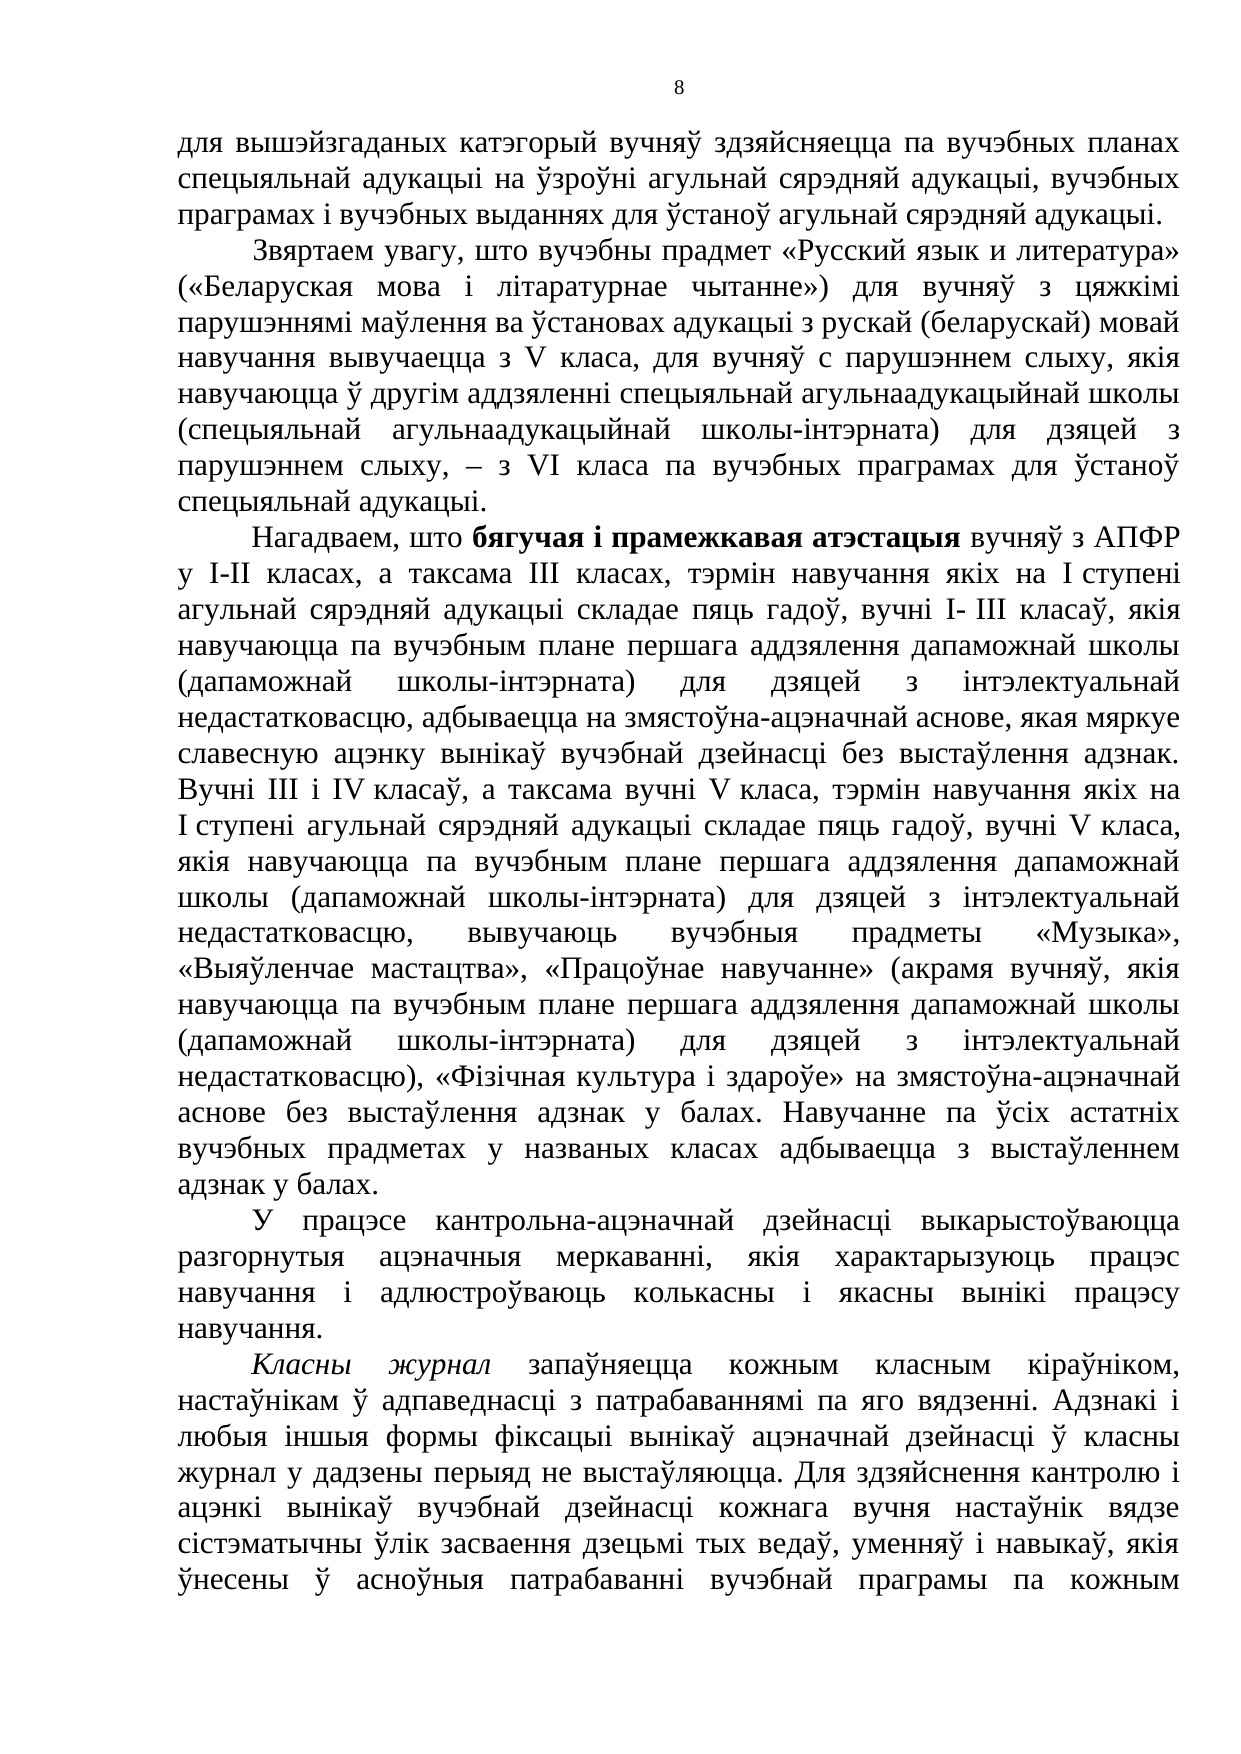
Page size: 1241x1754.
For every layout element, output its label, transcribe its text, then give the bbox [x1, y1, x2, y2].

text Звяртаем увагу, што вучэбны прадмет «Русский язык и литература» («Беларуская мова і літаратурнае чытанне») для вучняў з цяжкімі парушэннямі маўлення ва ўстановах адукацыі з рускай (беларускай) мовай навучання вывучаецца з V класа, для вучняў с парушэннем слыху, якія навучаюцца ў другім аддзяленні спецыяльнай агульнаадукацыйнай школы (спецыяльнай агульнаадукацыйнай школы-інтэрната) для дзяцей з парушэннем слыху, – з VI класа па вучэбных праграмах для ўстаноў спецыяльнай адукацыі. [177, 231, 1181, 518]
text У працэсе кантрольна-ацэначнай дзейнасці выкарыстоўваюцца разгорнутыя ацэначныя меркаванні, якія характарызуюць працэс навучання і адлюстроўваюць колькасны і якасны вынікі працэсу навучання. [177, 1201, 1181, 1345]
text Нагадваем, што бягучая і прамежкавая атэстацыя вучняў з АПФР у I-II класах, а таксама III класах, тэрмін навучання якіх на I ступені агульнай сярэдняй адукацыі складае пяць гадоў, вучні I- III класаў, якія навучаюцца па вучэбным плане першага аддзялення дапаможнай школы (дапаможнай школы-інтэрната) для дзяцей з інтэлектуальнай недастатковасцю, адбываецца на змястоўна-ацэначнай аснове, якая мяркуе славесную ацэнку вынікаў вучэбнай дзейнасці без выстаўлення адзнак. Вучні III і IV класаў, а таксама вучні V класа, тэрмін навучання якіх на I ступені агульнай сярэдняй адукацыі складае пяць гадоў, вучні V класа, якія навучаюцца па вучэбным плане першага аддзялення дапаможнай школы (дапаможнай школы-інтэрната) для дзяцей з інтэлектуальнай недастатковасцю, вывучаюць вучэбныя прадметы «Музыка», «Выяўленчае мастацтва», «Працоўнае навучанне» (акрамя вучняў, якія навучаюцца па вучэбным плане першага аддзялення дапаможнай школы (дапаможнай школы-інтэрната) для дзяцей з інтэлектуальнай недастатковасцю), «Фізічная культура і здароўе» на змястоўна-ацэначнай аснове без выстаўлення адзнак у балах. Навучанне па ўсіх астатніх вучэбных прадметах у названых класах адбываецца з выстаўленнем адзнак у балах. [177, 518, 1181, 1201]
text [177, 123, 1181, 231]
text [177, 1345, 1181, 1597]
